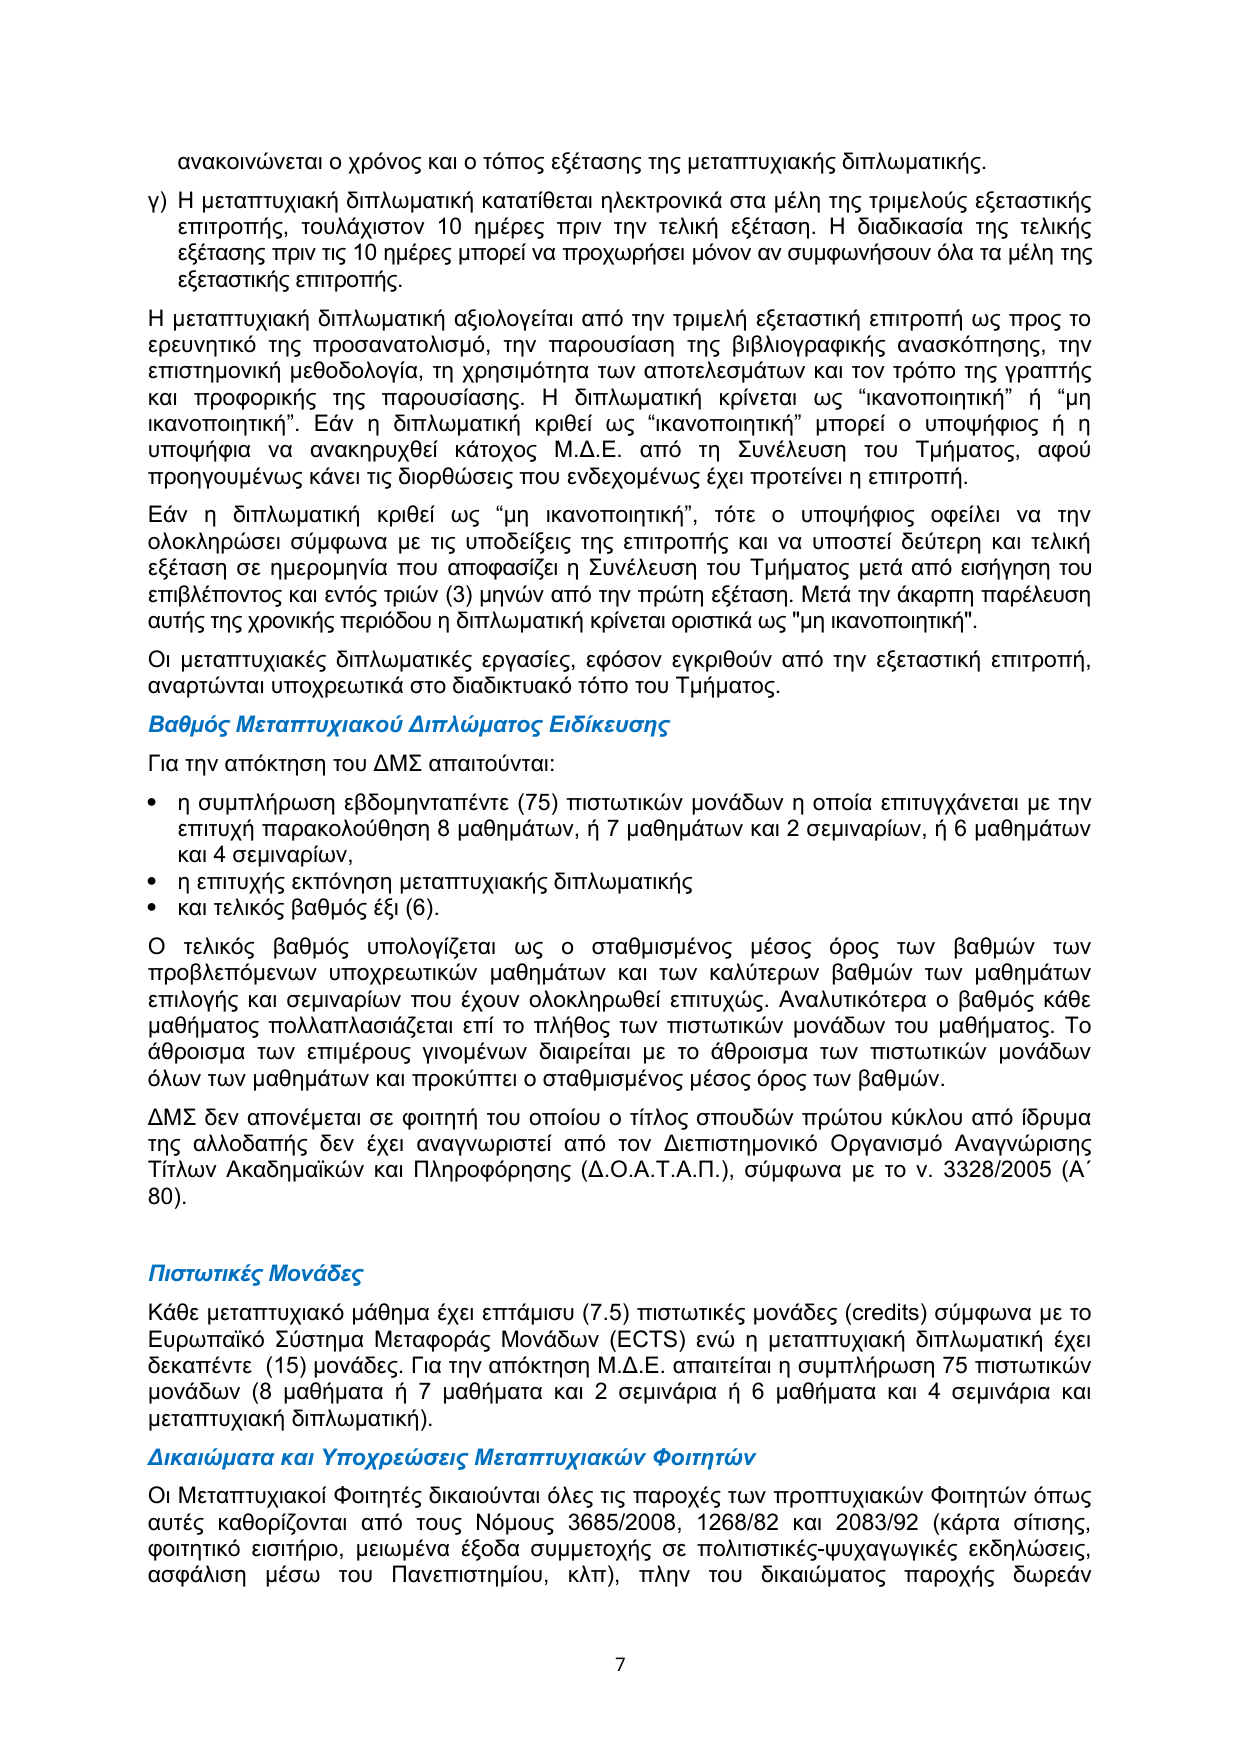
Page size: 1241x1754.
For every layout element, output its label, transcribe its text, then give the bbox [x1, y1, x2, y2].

text Βαθμός Μεταπτυχιακού Διπλώματος Ειδίκευσης [148, 711, 1088, 737]
text Πιστωτικές Μονάδες [148, 1260, 1088, 1287]
text Οι μεταπτυχιακές διπλωματικές εργασίες, εφόσον εγκριθούν από την εξεταστική επιτροπή, αναρτώνται υποχρεωτικά στο διαδικτυακό τόπο του Τμήματος. [148, 646, 1092, 698]
text Για την απόκτηση του ΔΜΣ απαιτούνται: [148, 750, 1092, 776]
list και τελικός βαθμός έξι (6). [148, 894, 1092, 920]
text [148, 148, 1092, 174]
text Δικαιώματα και Υποχρεώσεις Μεταπτυχιακών Φοιτητών [148, 1443, 1092, 1470]
list η επιτυχής εκπόνηση μεταπτυχιακής διπλωματικής [148, 868, 1092, 894]
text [148, 1482, 1092, 1588]
text Εάν η διπλωματική κριθεί ως “μη ικανοποιητική”, τότε ο υποψήφιος οφείλει να την ολοκληρώσει σύμφωνα με τις υποδείξεις της επιτροπής και να υποστεί δεύτερη και τελική εξέταση σε ημερομηνία που αποφασίζει η Συνέλευση του Τμήματος μετά από εισήγηση του επιβλέποντος και εντός τριών (3) μηνών από την πρώτη εξέταση. Μετά την άκαρπη παρέλευση αυτής της χρονικής περιόδου η διπλωματική κρίνεται οριστικά ως "μη ικανοποιητική". [148, 501, 1092, 633]
text Κάθε μεταπτυχιακό μάθημα έχει επτάμισυ (7.5) πιστωτικές μονάδες (credits) σύμφωνα με το Ευρωπαϊκό Σύστημα Μεταφοράς Μονάδων (ECTS) ενώ η μεταπτυχιακή διπλωματική έχει δεκαπέντε (15) μονάδες. Για την απόκτηση Μ.Δ.Ε. απαιτείται η συμπλήρωση 75 πιστωτικών μονάδων (8 μαθήματα ή 7 μαθήματα και 2 σεμινάρια ή 6 μαθήματα και 4 σεμινάρια και μεταπτυχιακή διπλωματική). [148, 1299, 1092, 1431]
text Η μεταπτυχιακή διπλωματική αξιολογείται από την τριμελή εξεταστική επιτροπή ως προς το ερευνητικό της προσανατολισμό, την παρουσίαση της βιβλιογραφικής ανασκόπησης, την επιστημονική μεθοδολογία, τη χρησιμότητα των αποτελεσμάτων και τον τρόπο της γραπτής και προφορικής της παρουσίασης. Η διπλωματική κρίνεται ως “ικανοποιητική” ή “μη ικανοποιητική”. Εάν η διπλωματική κριθεί ως “ικανοποιητική” μπορεί ο υποψήφιος ή η υποψήφια να ανακηρυχθεί κάτοχος Μ.Δ.Ε. από τη Συνέλευση του Τμήματος, αφού προηγουμένως κάνει τις διορθώσεις που ενδεχομένως έχει προτείνει η επιτροπή. [148, 304, 1092, 489]
list η συμπλήρωση εβδομηνταπέντε (75) πιστωτικών μονάδων η οποία επιτυγχάνεται με την επιτυχή παρακολούθηση 8 μαθημάτων, ή 7 μαθημάτων και 2 σεμιναρίων, ή 6 μαθημάτων και 4 σεμιναρίων, [148, 789, 1092, 868]
text ΔΜΣ δεν απονέμεται σε φοιτητή του οποίου ο τίτλος σπουδών πρώτου κύκλου από ίδρυμα της αλλοδαπής δεν έχει αναγνωριστεί από τον Διεπιστημονικό Οργανισμό Αναγνώρισης Τίτλων Ακαδημαϊκών και Πληροφόρησης (Δ.Ο.Α.Τ.Α.Π.), σύμφωνα με το ν. 3328/2005 (Α΄ 80). [148, 1103, 1092, 1209]
text Ο τελικός βαθμός υπολογίζεται ως ο σταθμισμένος μέσος όρος των βαθμών των προβλεπόμενων υποχρεωτικών μαθημάτων και των καλύτερων βαθμών των μαθημάτων επιλογής και σεμιναρίων που έχουν ολοκληρωθεί επιτυχώς. Αναλυτικότερα ο βαθμός κάθε μαθήματος πολλαπλασιάζεται επί το πλήθος των πιστωτικών μονάδων του μαθήματος. Το άθροισμα των επιμέρους γινομένων διαιρείται με το άθροισμα των πιστωτικών μονάδων όλων των μαθημάτων και προκύπτει ο σταθμισμένος μέσος όρος των βαθμών. [148, 933, 1092, 1091]
text γ) Η μεταπτυχιακή διπλωματική κατατίθεται ηλεκτρονικά στα μέλη της τριμελούς εξεταστικής επιτροπής, τουλάχιστον 10 ημέρες πριν την τελική εξέταση. Η διαδικασία της τελικής εξέτασης πριν τις 10 ημέρες μπορεί να προχωρήσει μόνον αν συμφωνήσουν όλα τα μέλη της εξεταστικής επιτροπής. [148, 187, 1092, 292]
